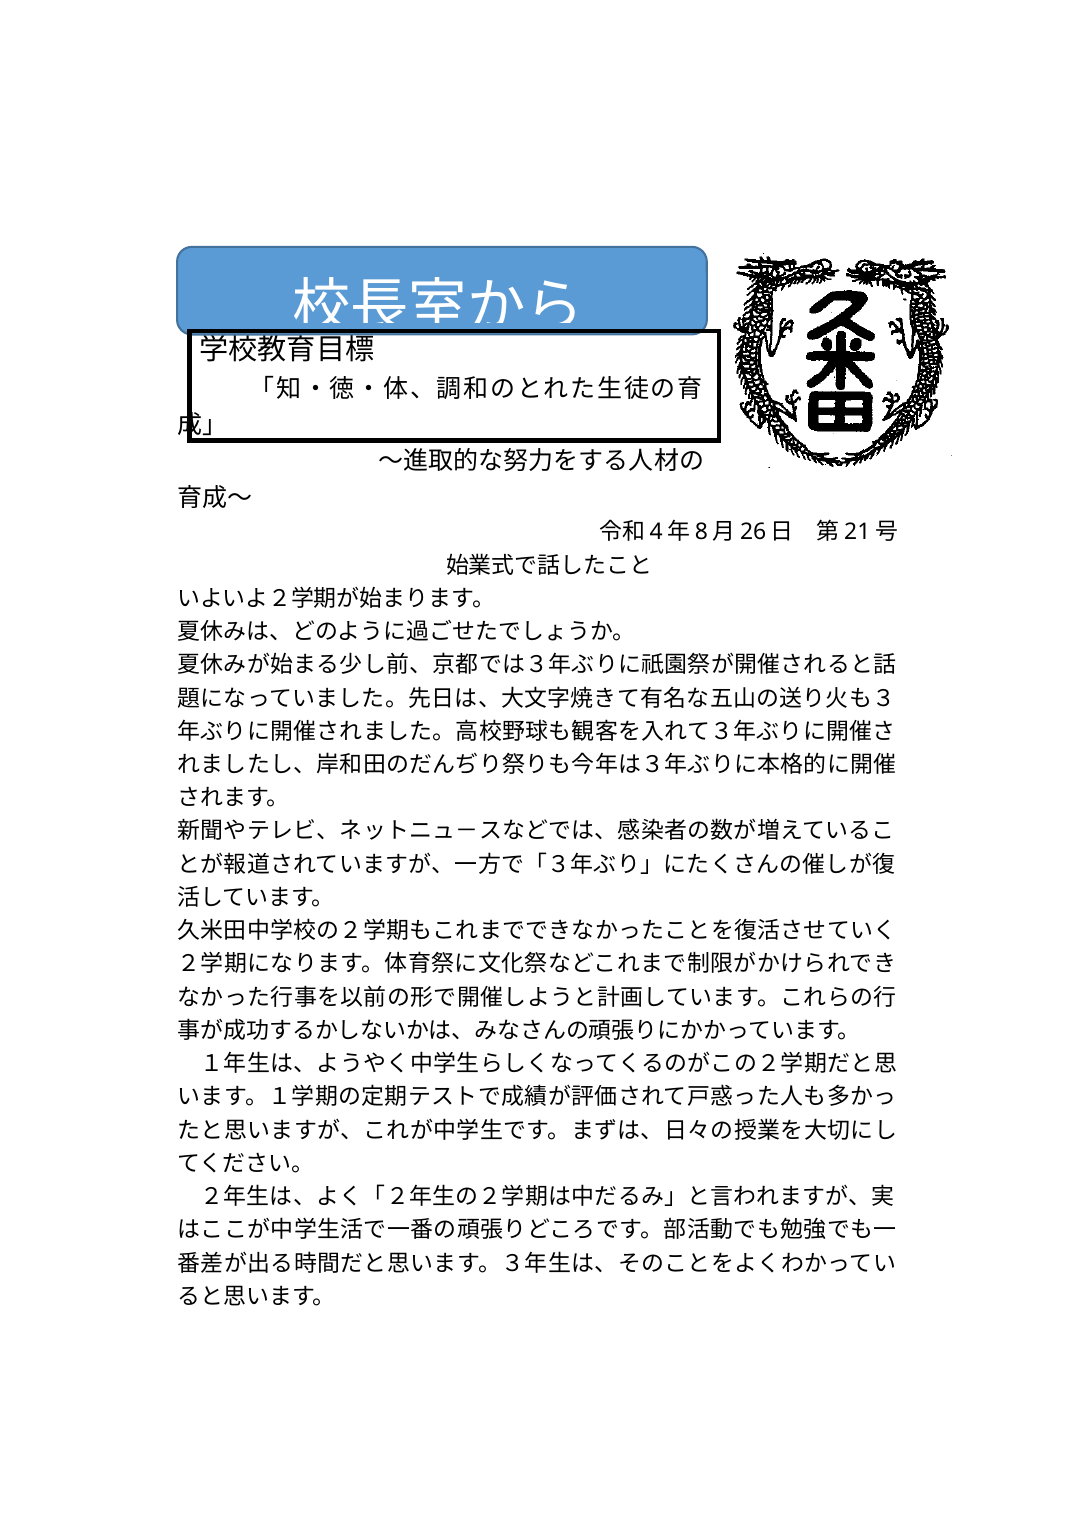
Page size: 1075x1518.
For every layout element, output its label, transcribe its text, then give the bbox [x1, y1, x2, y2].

text ～進取的な努力をする人材の育成～ [177, 441, 898, 513]
text 新聞やテレビ、ネットニュ－スなどでは、感染者の数が増えていることが報道されていますが、一方で「３年ぶり」にたくさんの催しが復活しています。 [177, 812, 898, 912]
text 令和4年8月26日 第21号 [177, 513, 898, 547]
text 夏休みは、どのように過ごせたでしょうか。 [177, 613, 898, 646]
text ２年生は、よく「２年生の２学期は中だるみ」と言われますが、実はここが中学生活で一番の頑張りどころです。部活動でも勉強でも一番差が出る時間だと思います。３年生は、そのことをよくわかっていると思います。 [177, 1178, 898, 1311]
text いよいよ２学期が始まります。 [177, 580, 898, 613]
picture [721, 237, 959, 475]
text １年生は、ようやく中学生らしくなってくるのがこの２学期だと思います。１学期の定期テストで成績が評価されて戸惑った人も多かったと思いますが、これが中学生です。まずは、日々の授業を大切にしてください。 [177, 1045, 898, 1178]
text 「知・徳・体、調和のとれた生徒の育成」 [192, 368, 717, 438]
text 始業式で話したこと [177, 547, 898, 580]
text 夏休みが始まる少し前、京都では３年ぶりに祇園祭が開催されると話題になっていました。先日は、大文字焼きて有名な五山の送り火も３年ぶりに開催されました。高校野球も観客を入れて３年ぶりに開催されましたし、岸和田のだんぢり祭りも今年は３年ぶりに本格的に開催されます。 [177, 646, 898, 812]
text 学校教育目標 [192, 333, 717, 368]
text 久米田中学校の２学期もこれまでできなかったことを復活させていく２学期になります。体育祭に文化祭などこれまで制限がかけられできなかった行事を以前の形で開催しようと計画しています。これらの行事が成功するかしないかは、みなさんの頑張りにかかっています。 [177, 912, 898, 1045]
